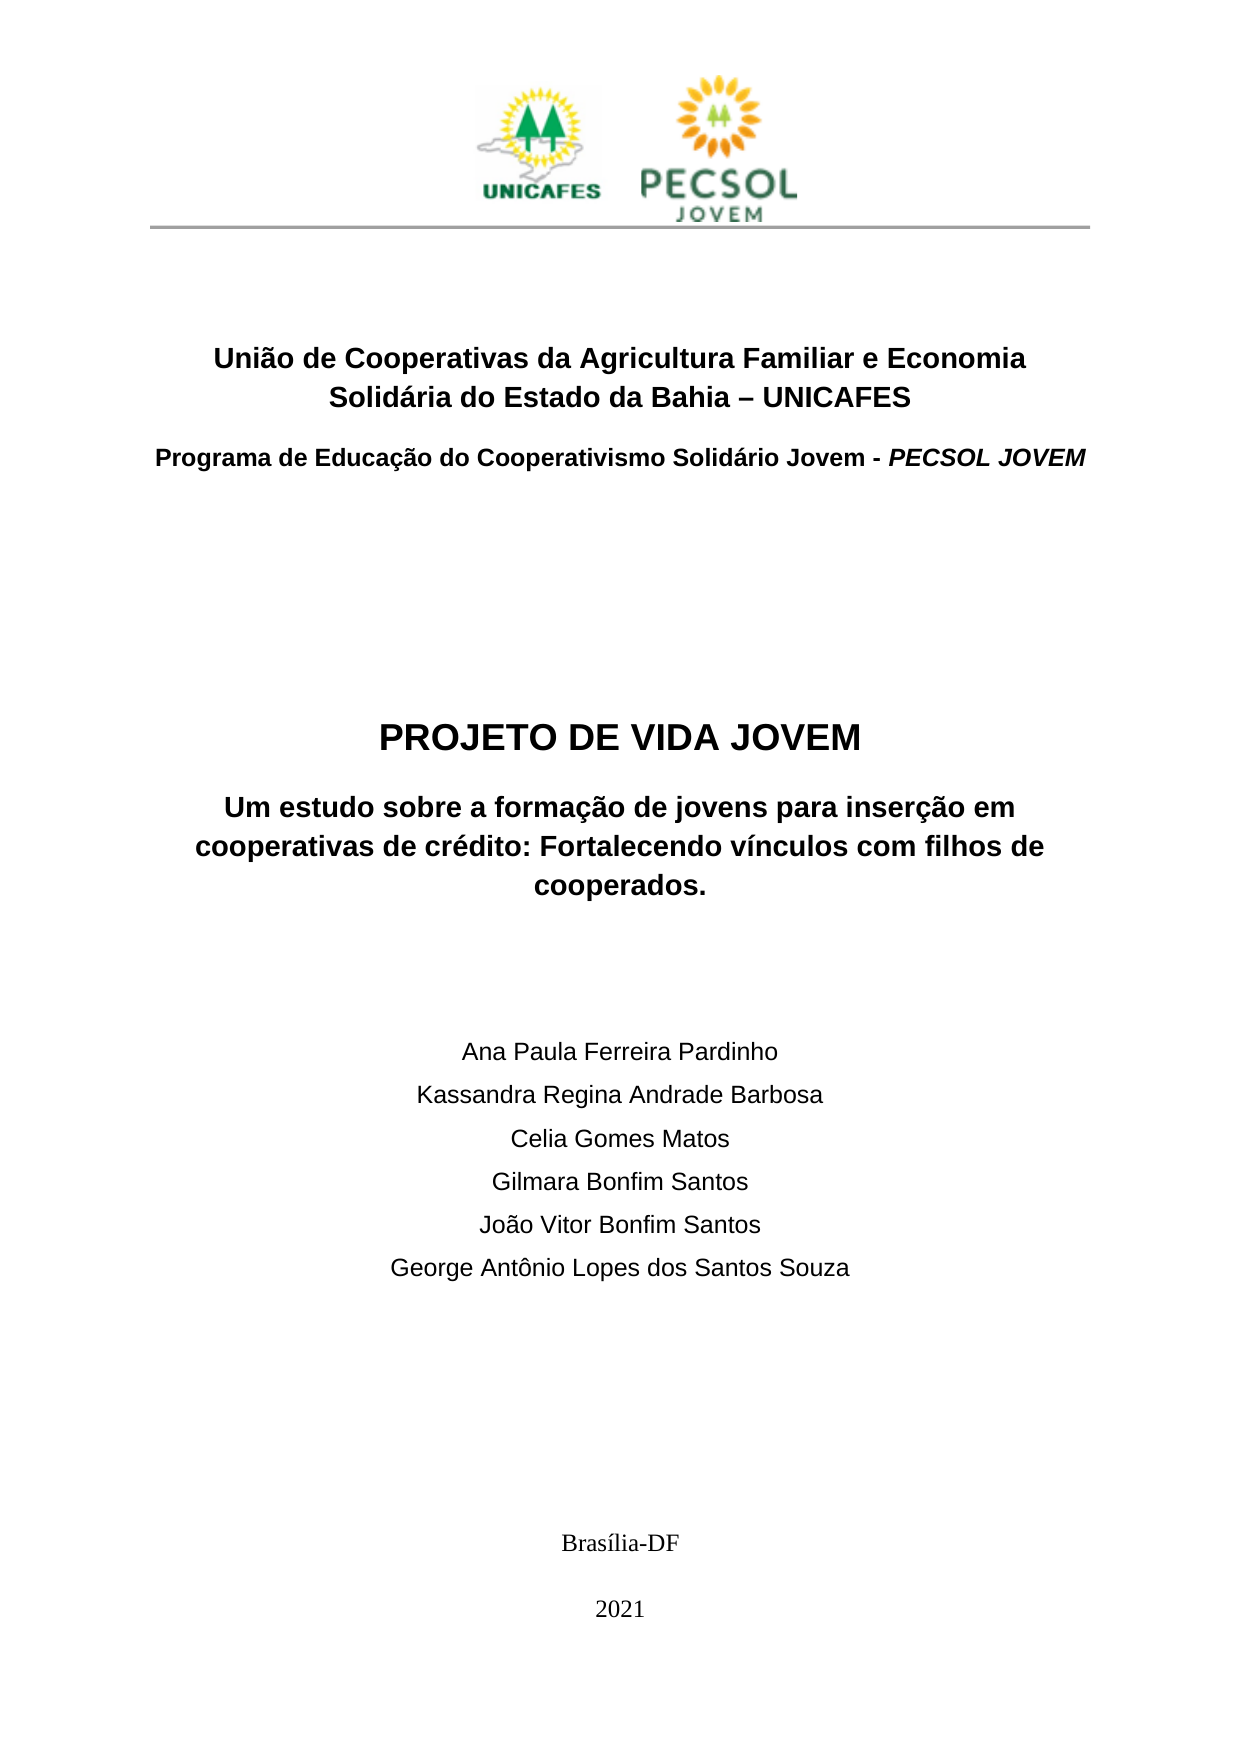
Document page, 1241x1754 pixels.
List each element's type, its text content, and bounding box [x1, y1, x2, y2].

text João Vitor Bonfim Santos [150, 1210, 1090, 1239]
text Um estudo sobre a formação de jovens para inserção em cooperativas de crédito: Fortalecendo vínculos com filhos de cooperados. [150, 791, 1090, 901]
text Kassandra Regina Andrade Barbosa [150, 1081, 1090, 1109]
text George Antônio Lopes dos Santos Souza [150, 1253, 1090, 1282]
text União de Cooperativas da Agricultura Familiar e Economia Solidária do Estado da Bahia – UNICAFES [150, 341, 1090, 413]
text Gilmara Bonfim Santos [150, 1167, 1090, 1196]
picture [443, 75, 798, 222]
text PROJETO DE VIDA JOVEM [150, 716, 1090, 759]
text Ana Paula Ferreira Pardinho [150, 1037, 1090, 1066]
text Celia Gomes Matos [150, 1124, 1090, 1152]
